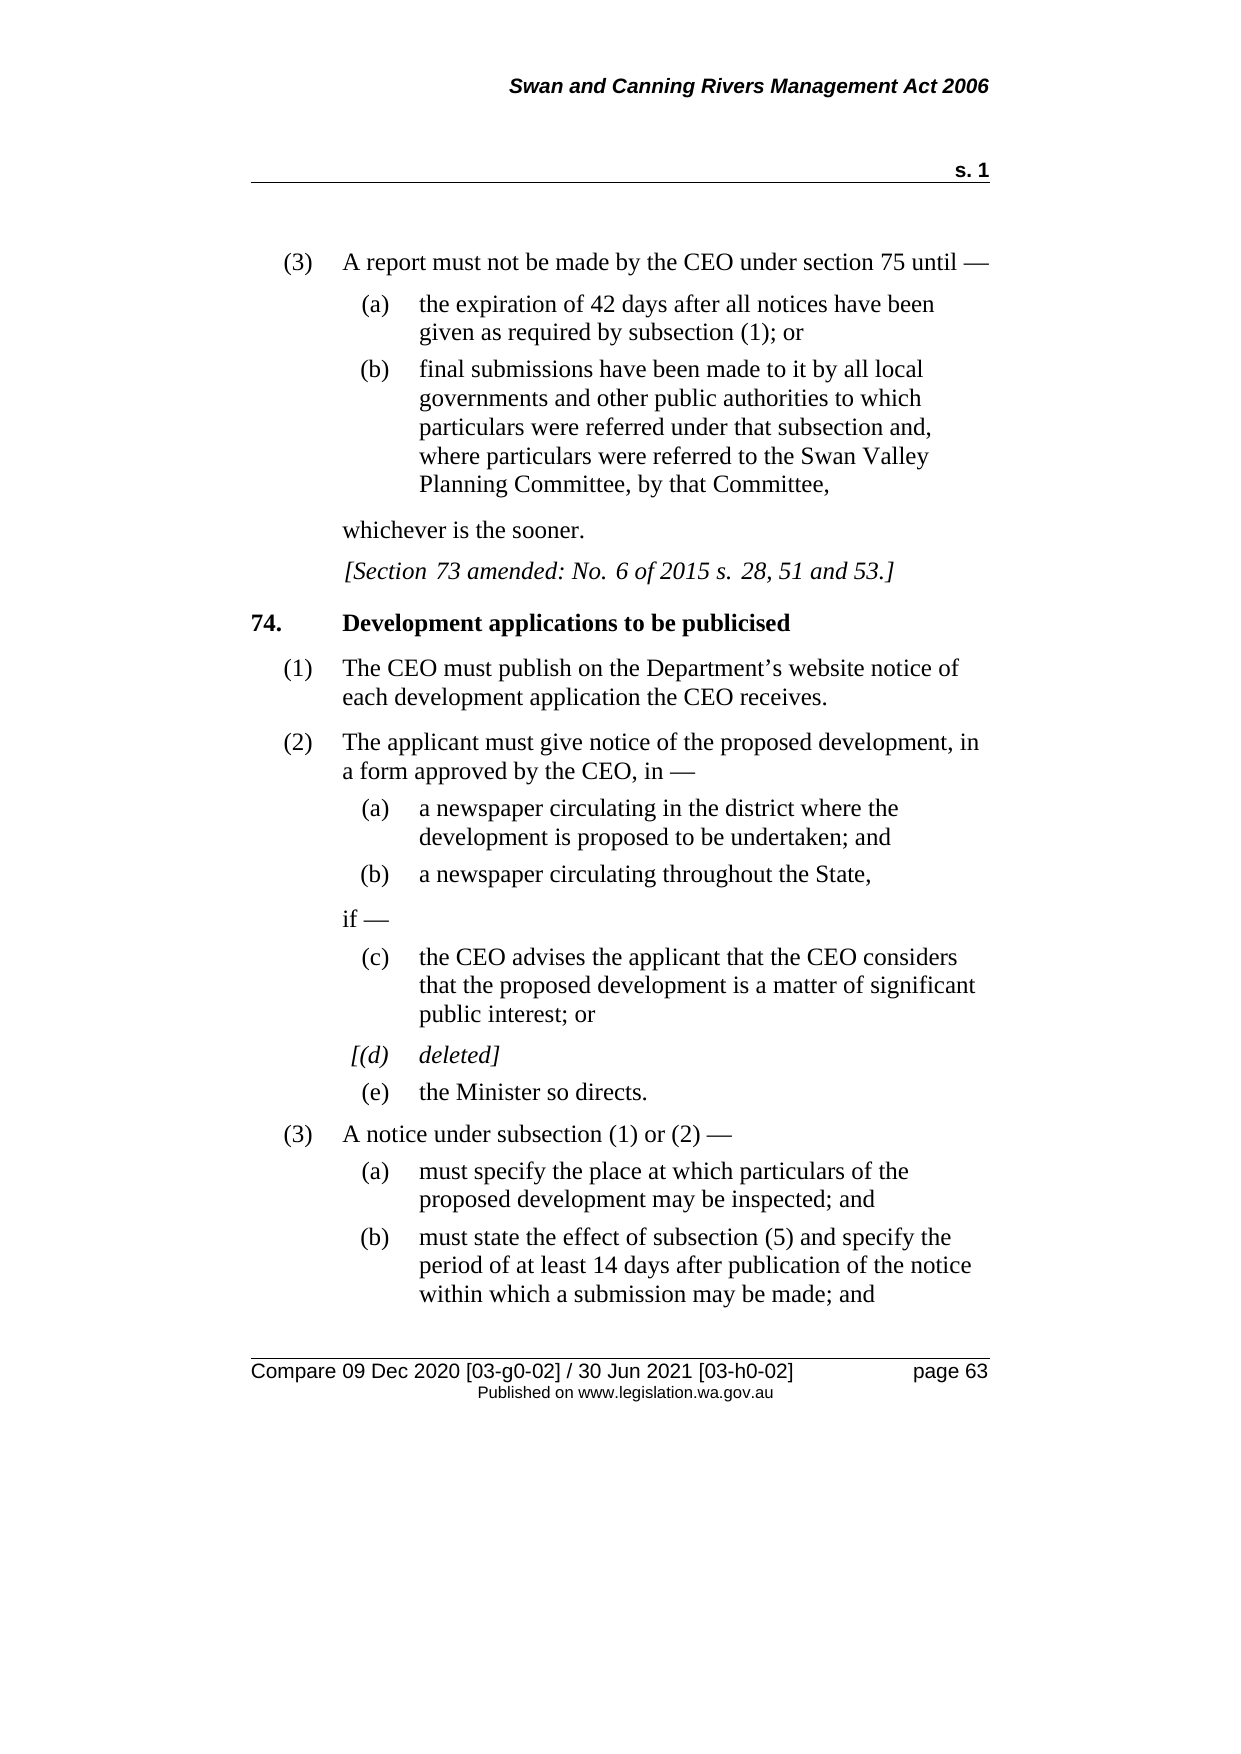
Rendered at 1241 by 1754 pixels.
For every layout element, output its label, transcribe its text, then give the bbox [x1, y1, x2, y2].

text (a) the expiration of 42 days after all notices have been given as required by subsection (1); or [251, 289, 990, 346]
text (b) final submissions have been made to it by all local governments and other public authorities to which particulars were referred under that subsection and, where particulars were referred to the Swan Valley Planning Committee, by that Committee, [251, 354, 990, 498]
text if — [251, 904, 990, 933]
text (2) The applicant must give notice of the proposed development, in a form approved by the CEO, in — [251, 727, 990, 785]
subtitle 74. Development applications to be publicised [251, 608, 990, 637]
text (a) a newspaper circulating in the district where the development is proposed to be undertaken; and [251, 793, 990, 851]
text (3) A report must not be made by the CEO under section 75 until — [251, 247, 990, 276]
text (c) the CEO advises the applicant that the CEO considers that the proposed development is a matter of significant public interest; or [251, 942, 990, 1028]
text (3) A notice under subsection (1) or (2) — [251, 1119, 990, 1147]
text (a) must specify the place at which particulars of the proposed development may be inspected; and [251, 1156, 990, 1213]
text [(d) deleted] [251, 1040, 990, 1069]
text (b) must state the effect of subsection (5) and specify the period of at least 14 days after publication of the notice within which a submission may be made; and [251, 1222, 990, 1308]
text [Section 73 amended: No. 6 of 2015 s. 28, 51 and 53.] [251, 556, 990, 585]
text (1) The CEO must publish on the Department’s website notice of each development application the CEO receives. [251, 653, 990, 711]
text whichever is the sooner. [251, 515, 990, 544]
text (b) a newspaper circulating throughout the State, [251, 859, 990, 888]
text (e) the Minister so directs. [251, 1077, 990, 1106]
